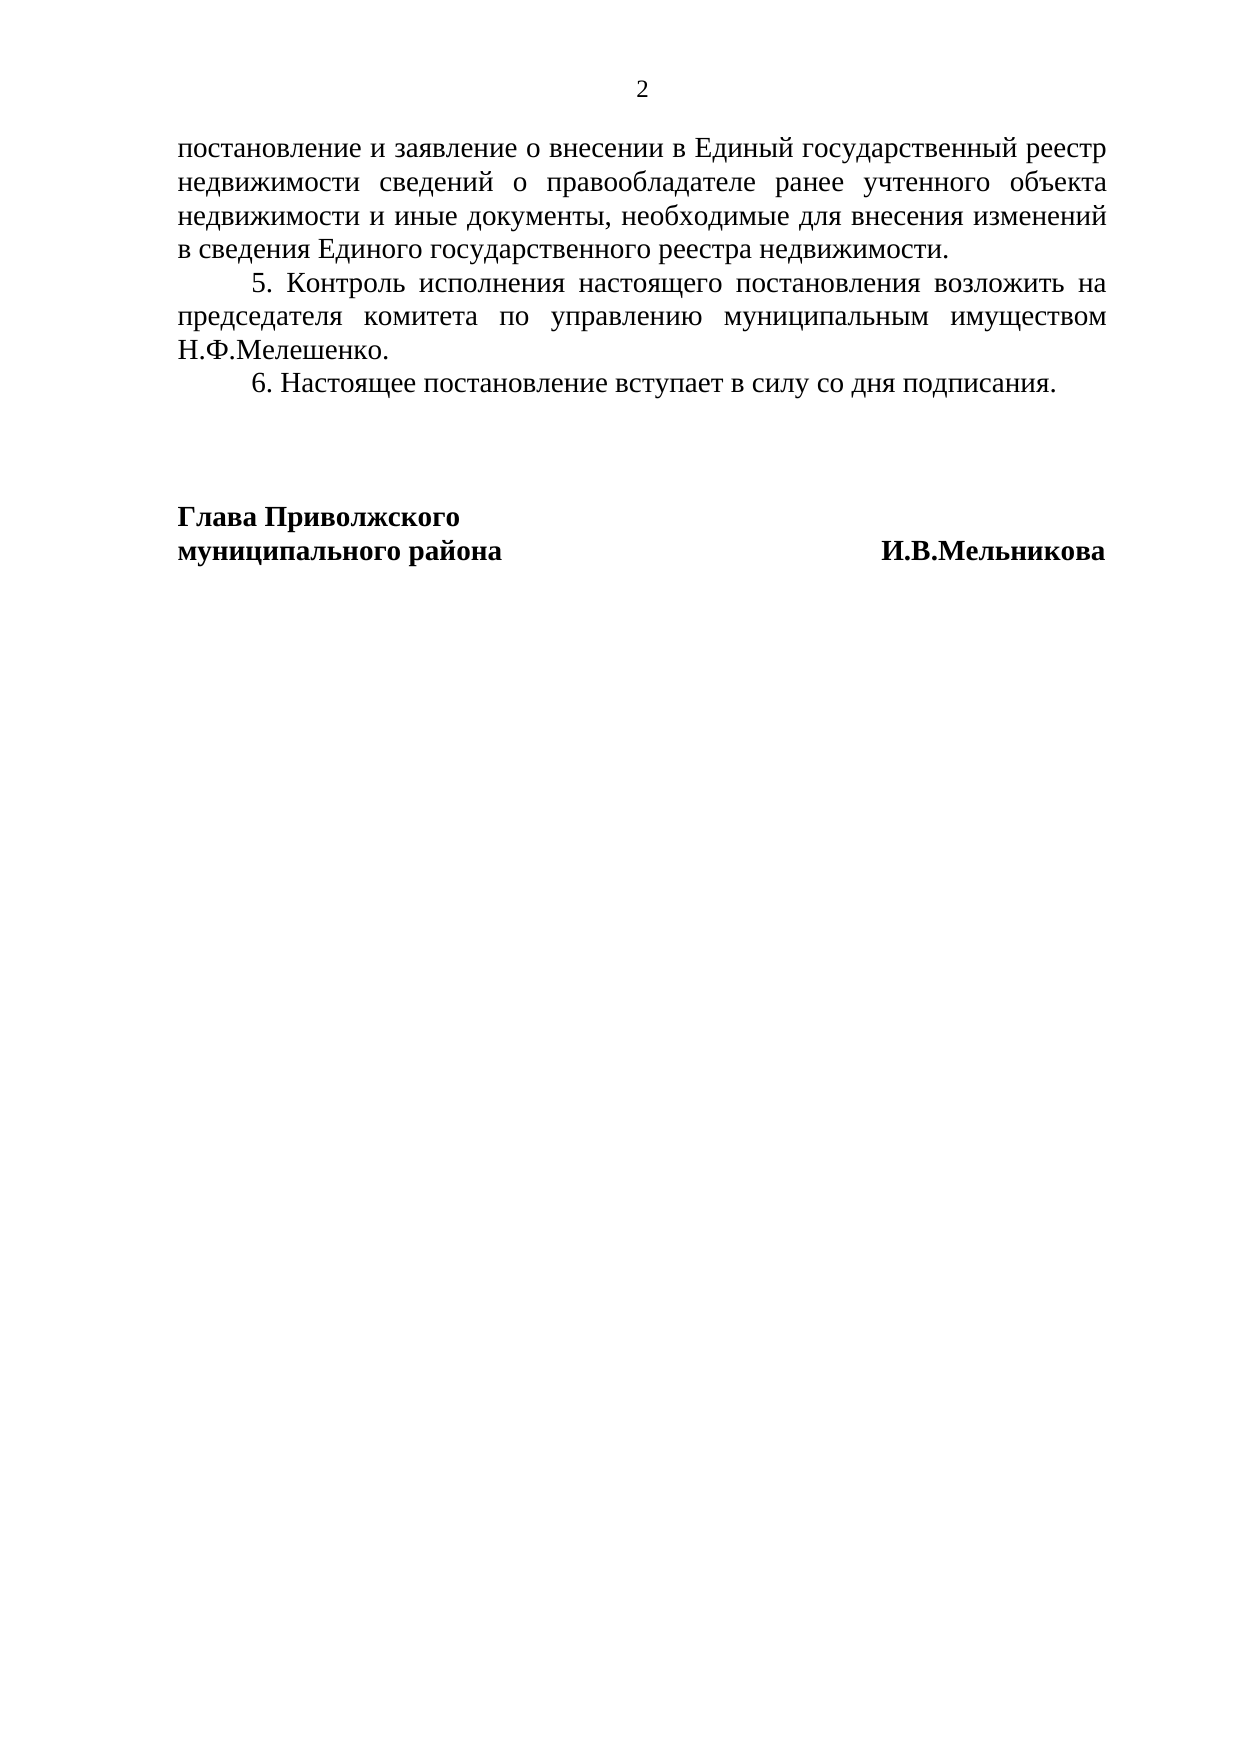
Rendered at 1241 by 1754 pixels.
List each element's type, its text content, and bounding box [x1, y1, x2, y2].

text муниципального района И.В.Мельникова [177, 533, 1107, 567]
text Глава Приволжского [177, 499, 1107, 533]
text 5. Контроль исполнения настоящего постановления возложить на председателя комитета по управлению муниципальным имуществом Н.Ф.Мелешенко. [177, 265, 1107, 365]
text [177, 131, 1107, 265]
text 6. Настоящее постановление вступает в силу со дня подписания. [177, 365, 1107, 399]
